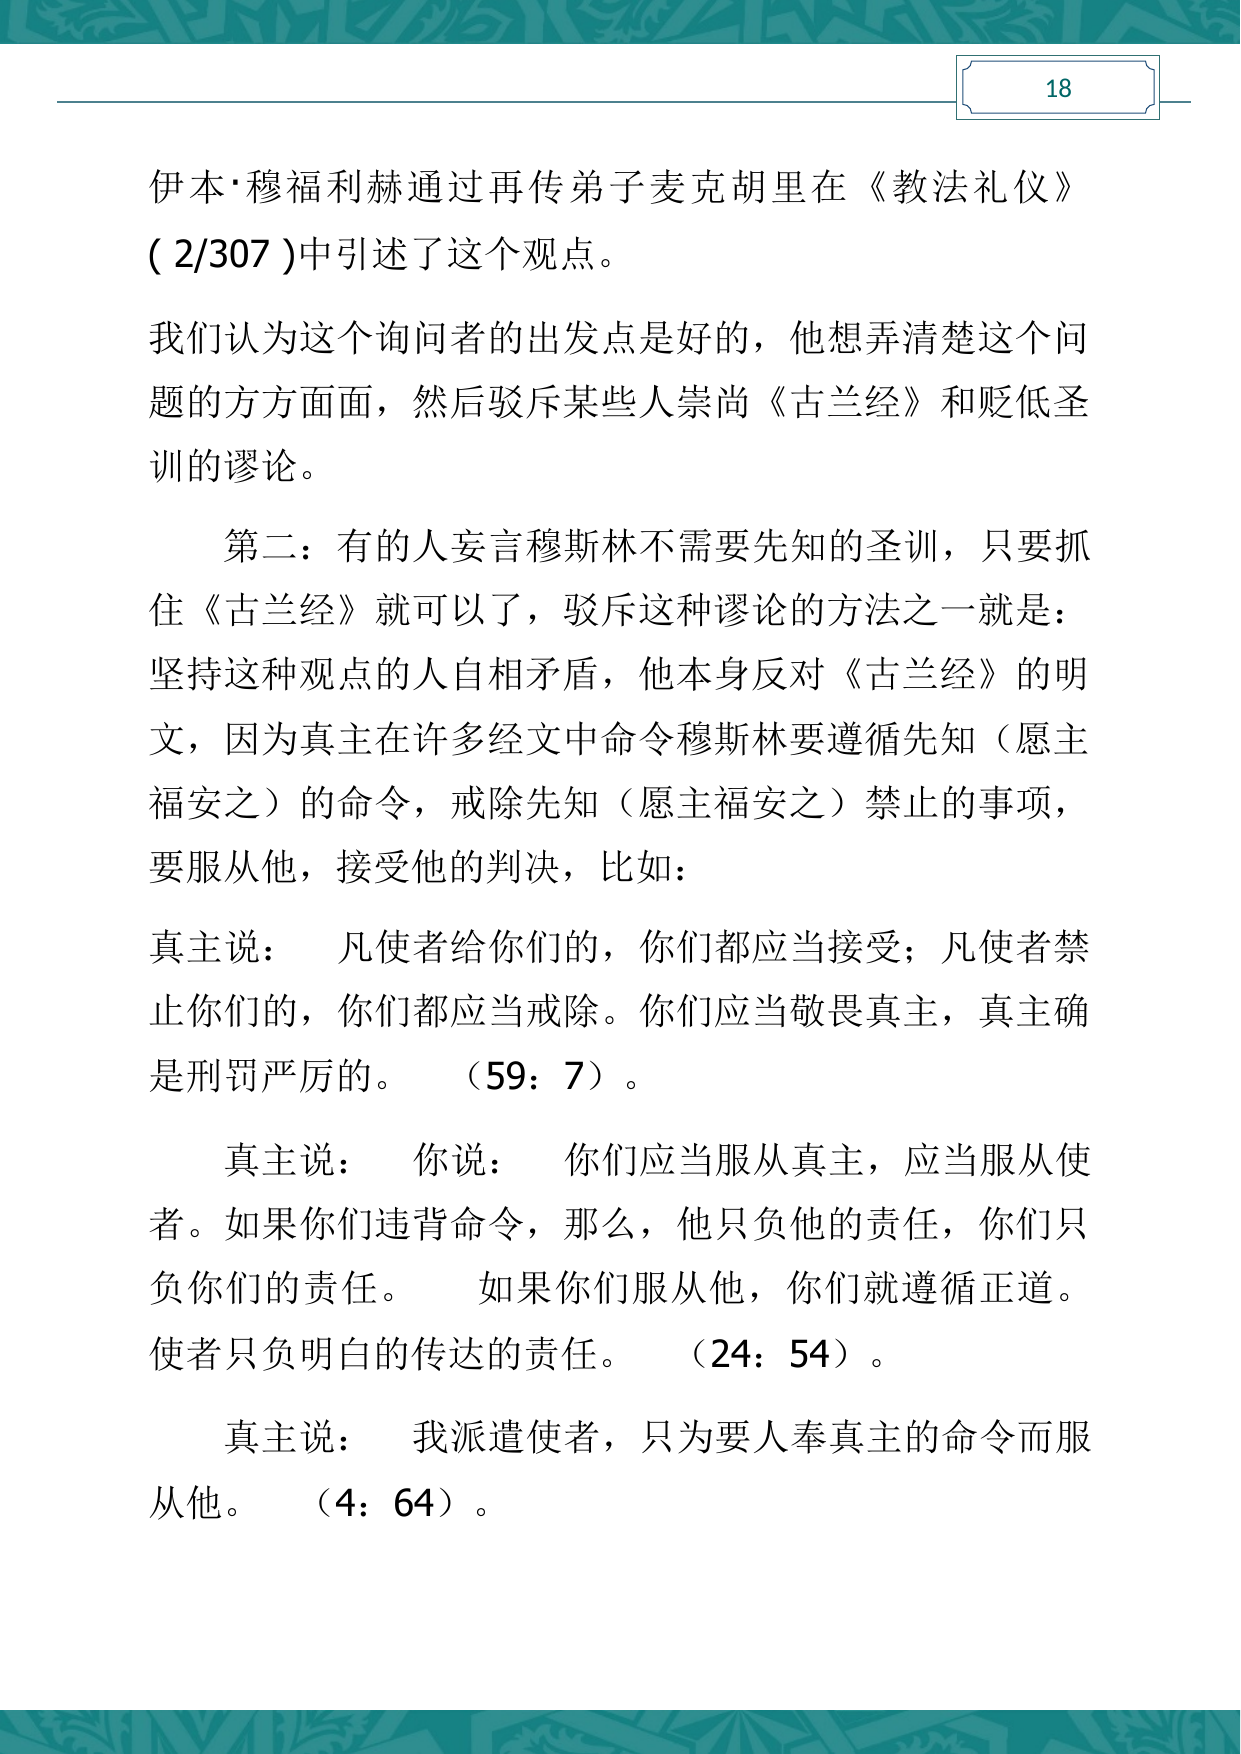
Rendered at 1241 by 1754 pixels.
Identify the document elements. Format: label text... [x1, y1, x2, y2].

text 我们认为这个询问者的出发点是好的，他想弄清楚这个问题的方方面面，然后驳斥某些人崇尚《古兰经》和贬低圣训的谬论。 [148, 314, 1092, 485]
picture [0, 0, 1240, 44]
text 真主说：“你说：“你们应当服从真主，应当服从使者。如果你们违背命令，那么，他只负他的责任，你们只负你们的责任。 如果你们服从他，你们就遵循正道。使者只负明白的传达的责任。”（24：54）。 [148, 1136, 1092, 1375]
text 第二：有的人妄言穆斯林不需要先知的圣训，只要抓住《古兰经》就可以了，驳斥这种谬论的方法之一就是：坚持这种观点的人自相矛盾，他本身反对《古兰经》的明文，因为真主在许多经文中命令穆斯林要遵循先知（愿主福安之）的命令，戒除先知（愿主福安之）禁止的事项，要服从他，接受他的判决，比如： [148, 522, 1092, 886]
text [148, 162, 1092, 276]
text 真主说：“凡使者给你们的，你们都应当接受；凡使者禁止你们的，你们都应当戒除。你们应当敬畏真主，真主确是刑罚严厉的。”（59：7）。 [148, 923, 1092, 1098]
picture [0, 1710, 1241, 1754]
text 真主说：“我派遣使者，只为要人奉真主的命令而服从他。”（4：64）。 [148, 1413, 1092, 1524]
